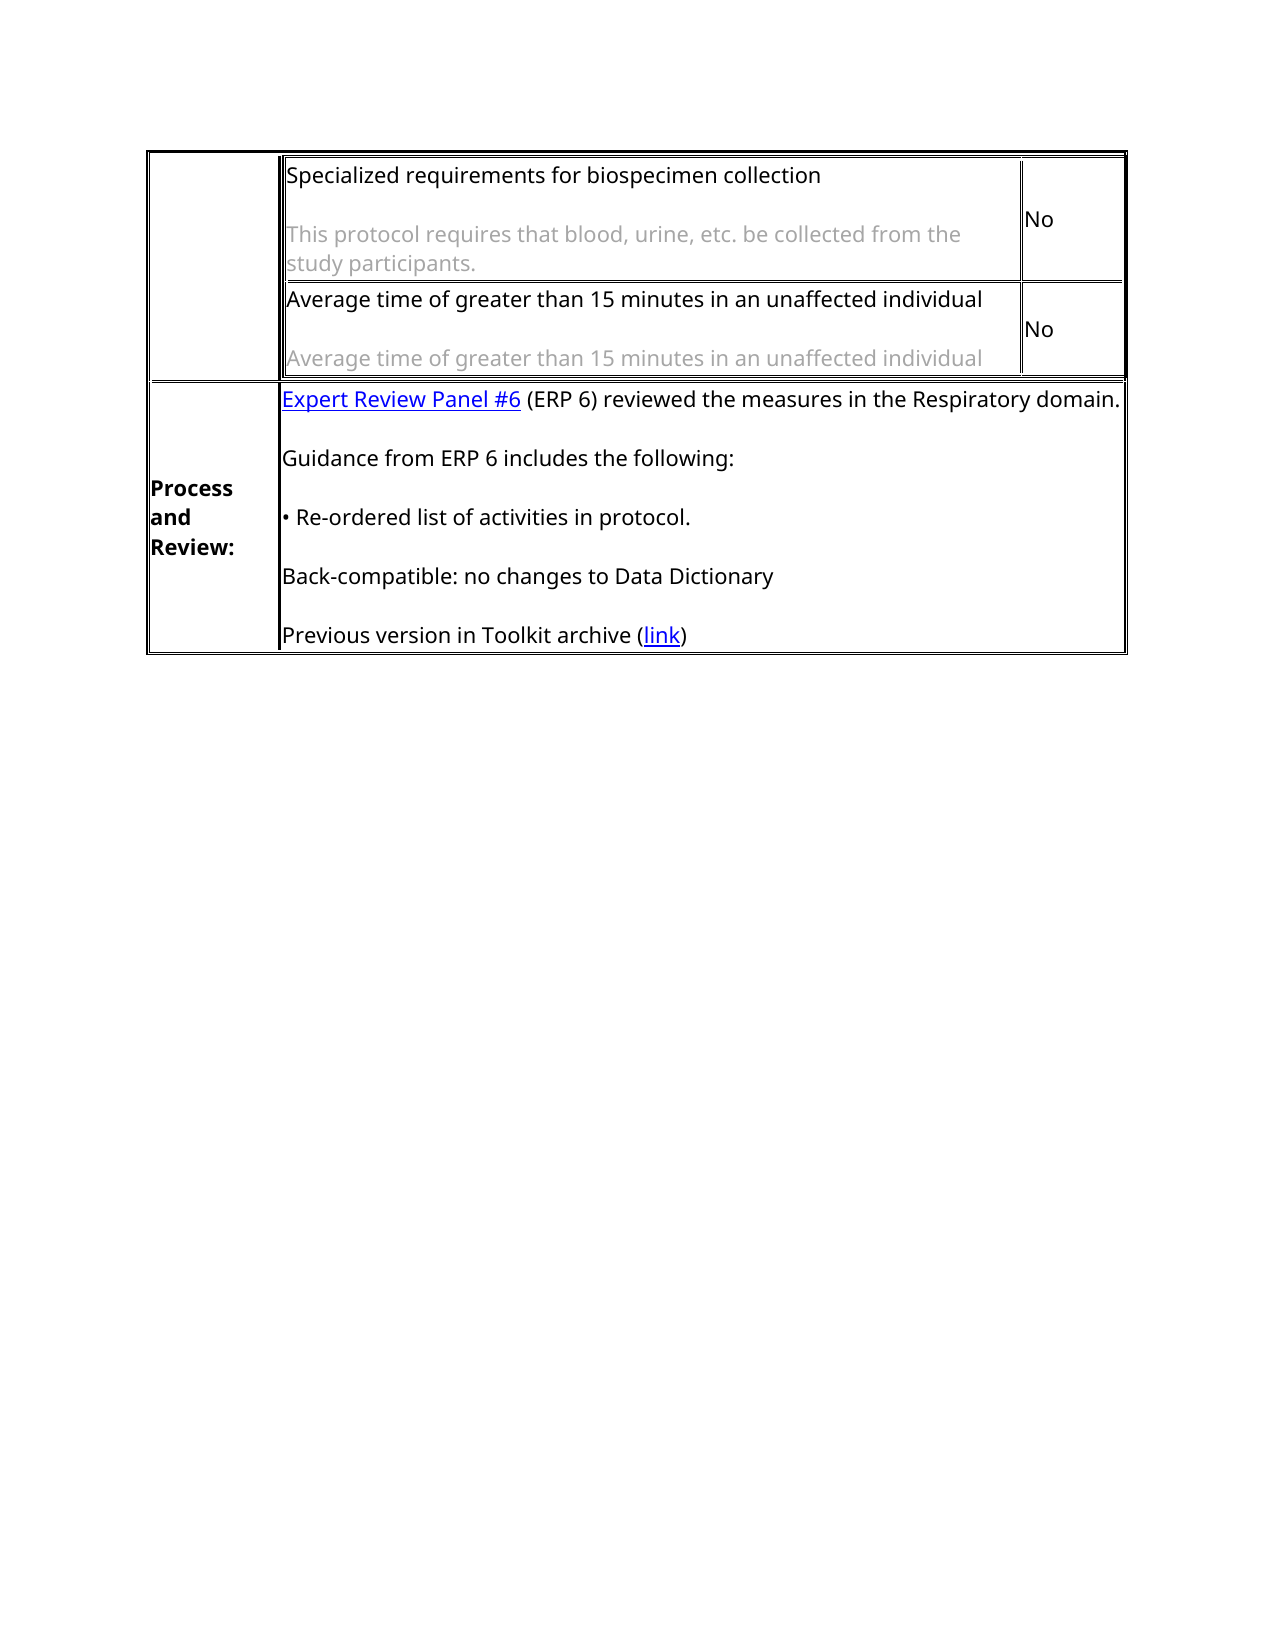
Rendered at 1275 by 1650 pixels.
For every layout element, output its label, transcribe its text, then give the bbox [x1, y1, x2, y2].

table_cell [284, 158, 1124, 375]
table_cell Requirements [150, 153, 279, 380]
table_cell Expert Review Panel #6 (ERP 6) reviewed the measures in the Respiratory domain. Guidance from ERP 6 includes the following: • Re-ordered list of activities in protocol. Back-compatible: no changes to Data Dictionary Previous version in Toolkit archive (link) [279, 380, 1126, 652]
table_cell Process and Review: [148, 380, 279, 652]
